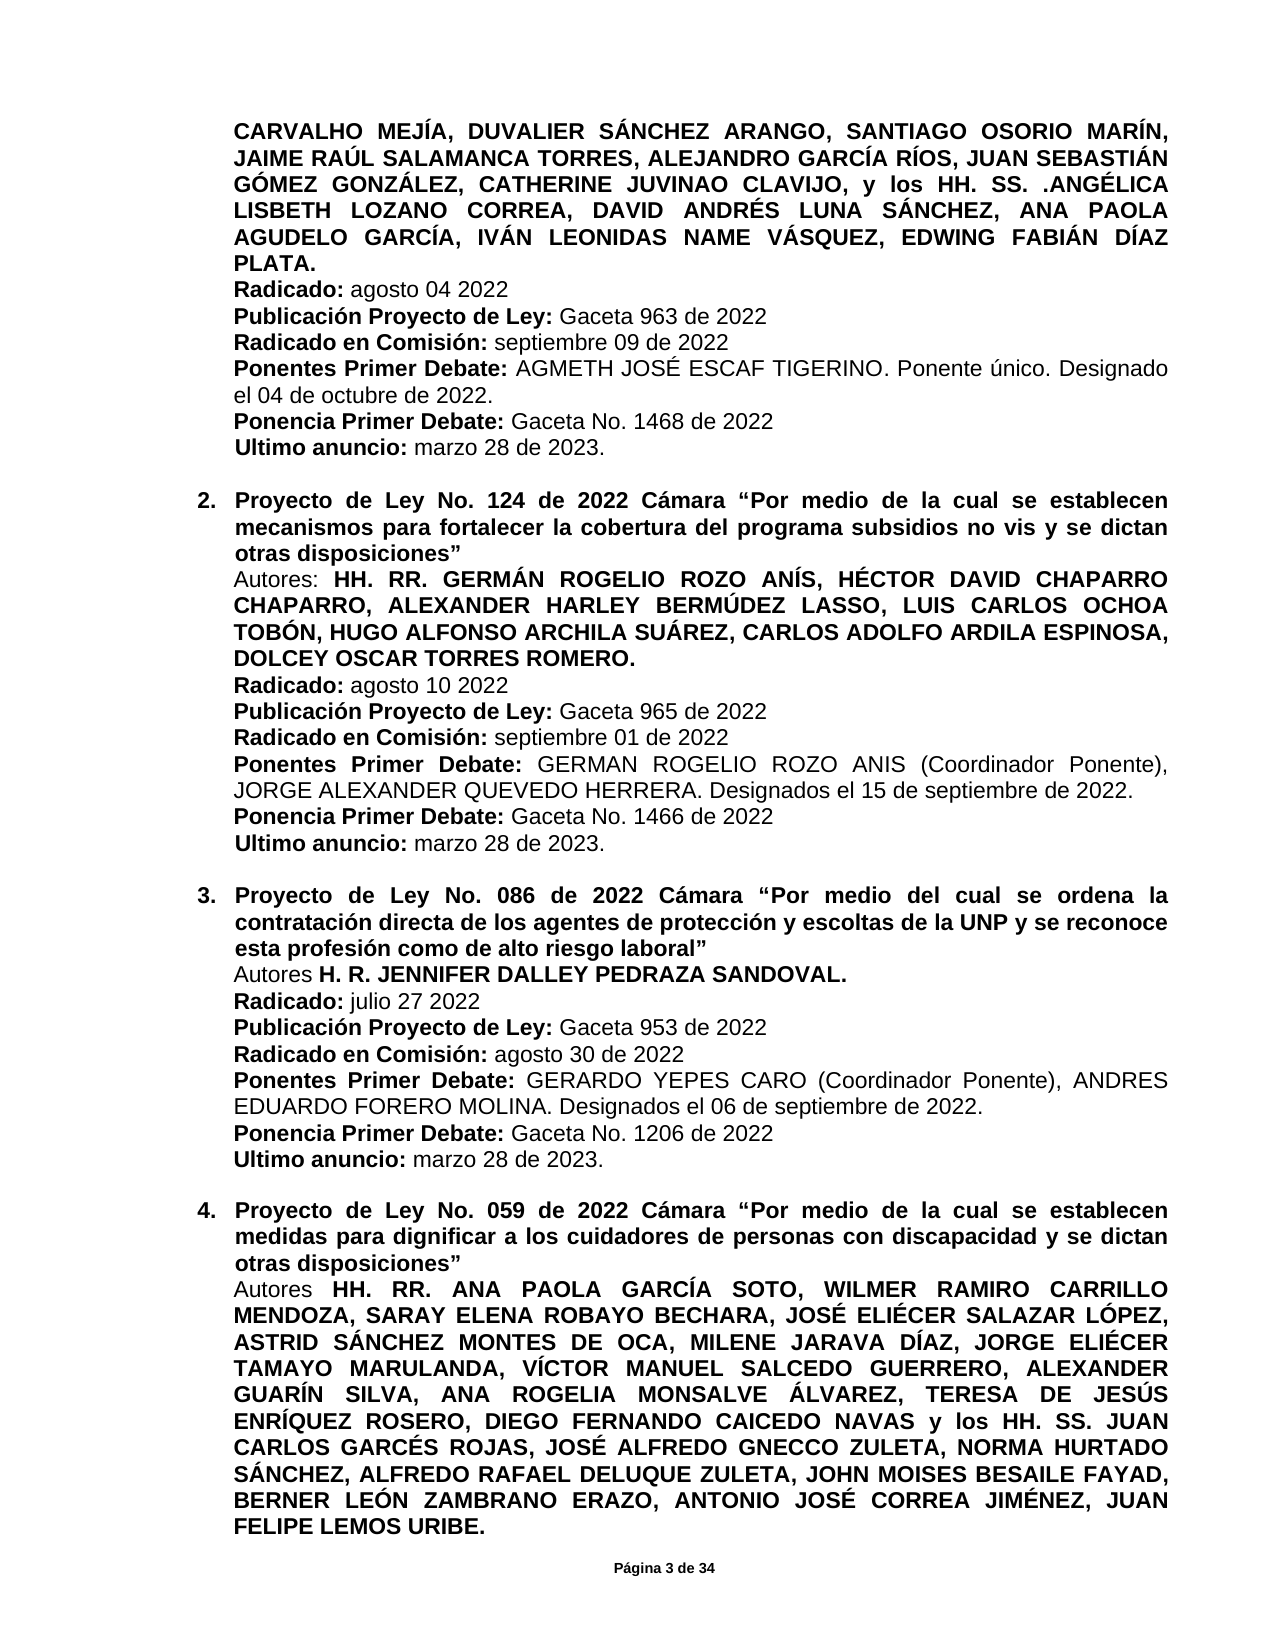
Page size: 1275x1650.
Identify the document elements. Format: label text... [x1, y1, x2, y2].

text Publicación Proyecto de Ley: Gaceta 963 de 2022 [233, 303, 1169, 329]
list Proyecto de Ley No. 086 de 2022 Cámara “Por medio del cual se ordena la contratación directa de los agentes de protección y escoltas de la UNP y se reconoce esta profesión como de alto riesgo laboral” [197, 882, 1169, 961]
text Ponentes Primer Debate: AGMETH JOSÉ ESCAF TIGERINO. Ponente único. Designado el 04 de octubre de 2022. [233, 355, 1169, 408]
text Ultimo anuncio: marzo 28 de 2023. [234, 830, 1169, 856]
text Ponencia Primer Debate: Gaceta No. 1468 de 2022 [233, 408, 1169, 434]
text Ultimo anuncio: marzo 28 de 2023. [159, 1146, 1169, 1172]
text Radicado: julio 27 2022 [233, 988, 1169, 1014]
text Autores H. R. JENNIFER DALLEY PEDRAZA SANDOVAL. [233, 961, 1169, 988]
list Proyecto de Ley No. 124 de 2022 Cámara “Por medio de la cual se establecen mecanismos para fortalecer la cobertura del programa subsidios no vis y se dictan otras disposiciones” [197, 487, 1169, 566]
text Ponentes Primer Debate: GERARDO YEPES CARO (Coordinador Ponente), ANDRES EDUARDO FORERO MOLINA. Designados el 06 de septiembre de 2022. [233, 1067, 1169, 1119]
text Ponentes Primer Debate: GERMAN ROGELIO ROZO ANIS (Coordinador Ponente), JORGE ALEXANDER QUEVEDO HERRERA. Designados el 15 de septiembre de 2022. [233, 751, 1169, 803]
text Ultimo anuncio: marzo 28 de 2023. [234, 434, 1169, 461]
text Radicado: agosto 04 2022 [233, 276, 1169, 303]
text Autores HH. RR. ANA PAOLA GARCÍA SOTO, WILMER RAMIRO CARRILLO MENDOZA, SARAY ELENA ROBAYO BECHARA, JOSÉ ELIÉCER SALAZAR LÓPEZ, ASTRID SÁNCHEZ MONTES DE OCA, MILENE JARAVA DÍAZ, JORGE ELIÉCER TAMAYO MARULANDA, VÍCTOR MANUEL SALCEDO GUERRERO, ALEXANDER GUARÍN SILVA, ANA ROGELIA MONSALVE ÁLVAREZ, TERESA DE JESÚS ENRÍQUEZ ROSERO, DIEGO FERNANDO CAICEDO NAVAS y los HH. SS. JUAN CARLOS GARCÉS ROJAS, JOSÉ ALFREDO GNECCO ZULETA, NORMA HURTADO SÁNCHEZ, ALFREDO RAFAEL DELUQUE ZULETA, JOHN MOISES BESAILE FAYAD, BERNER LEÓN ZAMBRANO ERAZO, ANTONIO JOSÉ CORREA JIMÉNEZ, JUAN FELIPE LEMOS URIBE. [233, 1276, 1169, 1539]
text Radicado en Comisión: septiembre 01 de 2022 [233, 724, 1169, 751]
text Ponencia Primer Debate: Gaceta No. 1466 de 2022 [233, 803, 1169, 830]
text Radicado: agosto 10 2022 [233, 672, 1169, 698]
text Ponencia Primer Debate: Gaceta No. 1206 de 2022 [233, 1119, 1169, 1146]
text Autores: HH. RR. GERMÁN ROGELIO ROZO ANÍS, HÉCTOR DAVID CHAPARRO CHAPARRO, ALEXANDER HARLEY BERMÚDEZ LASSO, LUIS CARLOS OCHOA TOBÓN, HUGO ALFONSO ARCHILA SUÁREZ, CARLOS ADOLFO ARDILA ESPINOSA, DOLCEY OSCAR TORRES ROMERO. [233, 566, 1169, 672]
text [233, 118, 1169, 276]
text Radicado en Comisión: septiembre 09 de 2022 [233, 329, 1169, 355]
list Proyecto de Ley No. 059 de 2022 Cámara “Por medio de la cual se establecen medidas para dignificar a los cuidadores de personas con discapacidad y se dictan otras disposiciones” [197, 1197, 1169, 1276]
text Publicación Proyecto de Ley: Gaceta 953 de 2022 [233, 1014, 1169, 1041]
text Publicación Proyecto de Ley: Gaceta 965 de 2022 [233, 698, 1169, 724]
text Radicado en Comisión: agosto 30 de 2022 [233, 1041, 1169, 1067]
